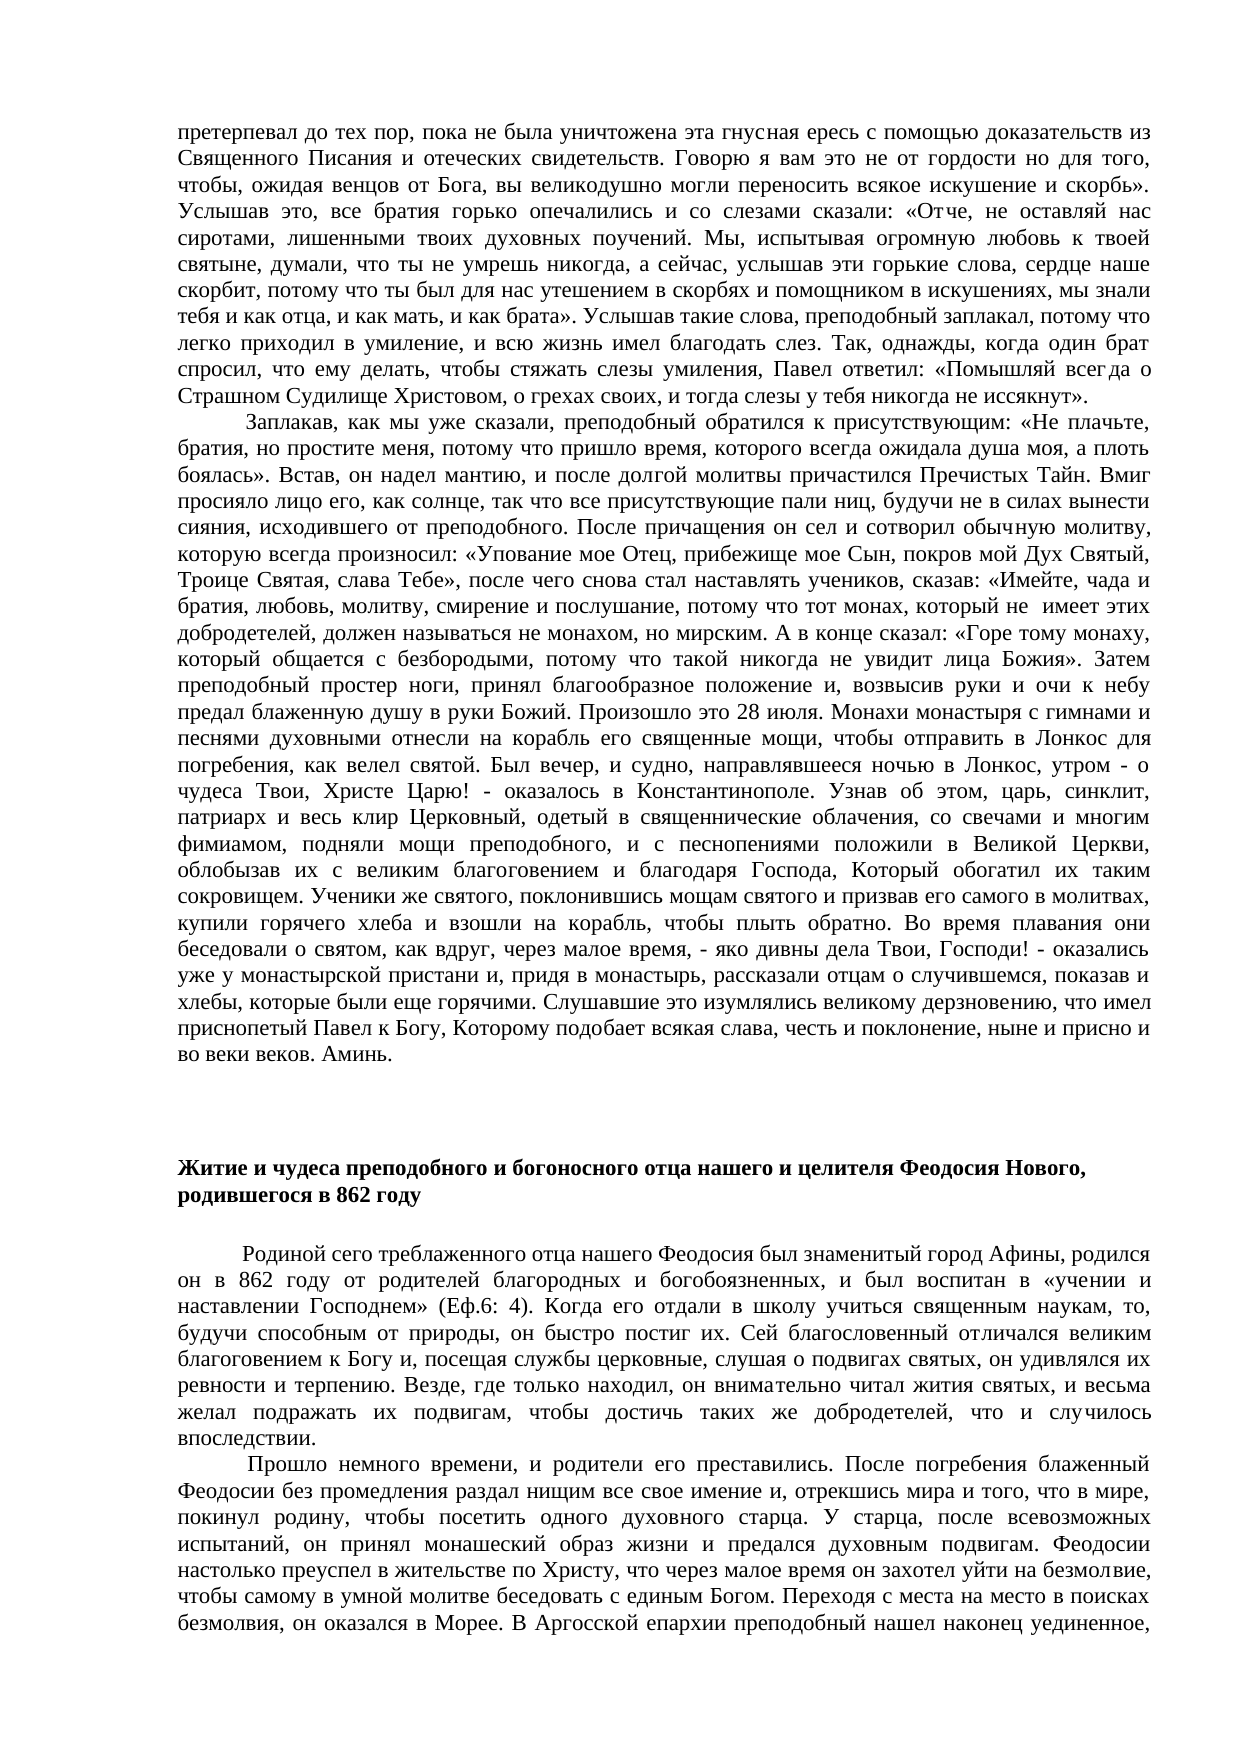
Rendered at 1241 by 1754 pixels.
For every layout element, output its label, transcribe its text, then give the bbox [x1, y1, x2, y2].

subtitle Житие и чудеса преподобного и богоносного отца нашего и целителя Феодосия Нового, родившегося в 862 году [177, 1154, 1152, 1207]
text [177, 1451, 1152, 1635]
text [177, 118, 1152, 408]
text Заплакав, как мы уже сказали, преподобный обратился к присутствующим: «Не плачьте, братия, но простите меня, потому что пришло время, которого всегда ожидала душа моя, а плоть боялась». Встав, он надел мантию, и после долгой молитвы причастился Пречистых Тайн. Вмиг просияло лицо его, как солнце, так что все присутствующие пали ниц, будучи не в силах вынести сияния, исходившего от преподобного. После причащения он сел и сотворил обычную молитву, которую всегда произносил: «Упование мое Отец, прибежище мое Сын, покров мой Дух Святый, Троице Святая, слава Тебе», после чего снова стал наставлять учеников, сказав: «Имейте, чада и братия, любовь, молитву, смирение и послушание, потому что тот монах, который не имеет этих добродетелей, должен называться не монахом, но мирским. А в конце сказал: «Горе тому монаху, который общается с безбородыми, потому что такой никогда не увидит лица Божия». Затем преподобный простер ноги, принял благообразное положение и, возвысив руки и очи к небу предал блаженную душу в руки Божий. Произошло это 28 июля. Монахи монастыря с гимнами и песнями духовными отнесли на корабль его священные мощи, чтобы отправить в Лонкос для погребения, как велел святой. Был вечер, и судно, направлявшееся ночью в Лонкос, утром - о чудеса Твои, Христе Царю! - оказалось в Константинополе. Узнав об этом, царь, синклит, патриарх и весь клир Церковный, одетый в священнические облачения, со свечами и многим фимиамом, подняли мощи преподобного, и с песнопениями положили в Великой Церкви, облобызав их с великим благоговением и благодаря Господа, Который обогатил их таким сокровищем. Ученики же святого, поклонившись мощам святого и призвав его самого в молитвах, купили горячего хлеба и взошли на корабль, чтобы плыть обратно. Во время плавания они беседовали о святом, как вдруг, через малое время, - яко дивны дела Твои, Господи! - оказались уже у монастырской пристани и, придя в монастырь, рассказали отцам о случившемся, показав и хлебы, которые были еще горячими. Слушавшие это изумлялись великому дерзновению, что имел приснопетый Павел к Богу, Которому подобает всякая слава, честь и поклонение, ныне и присно и во веки веков. Аминь. [177, 408, 1152, 1067]
text Родиной сего треблаженного отца нашего Феодосия был знаменитый город Афины, родился он в 862 году от родителей благородных и богобоязненных, и был воспитан в «учении и наставлении Господнем» (Еф.6: 4). Когда его отдали в школу учиться священным наукам, то, будучи способным от природы, он быстро постиг их. Сей благословенный отличался великим благоговением к Богу и, посещая службы церковные, слушая о подвигах святых, он удивлялся их ревности и терпению. Везде, где только находил, он внимательно читал жития святых, и весьма желал подражать их подвигам, чтобы достичь таких же добродетелей, что и случилось впоследствии. [177, 1240, 1152, 1451]
